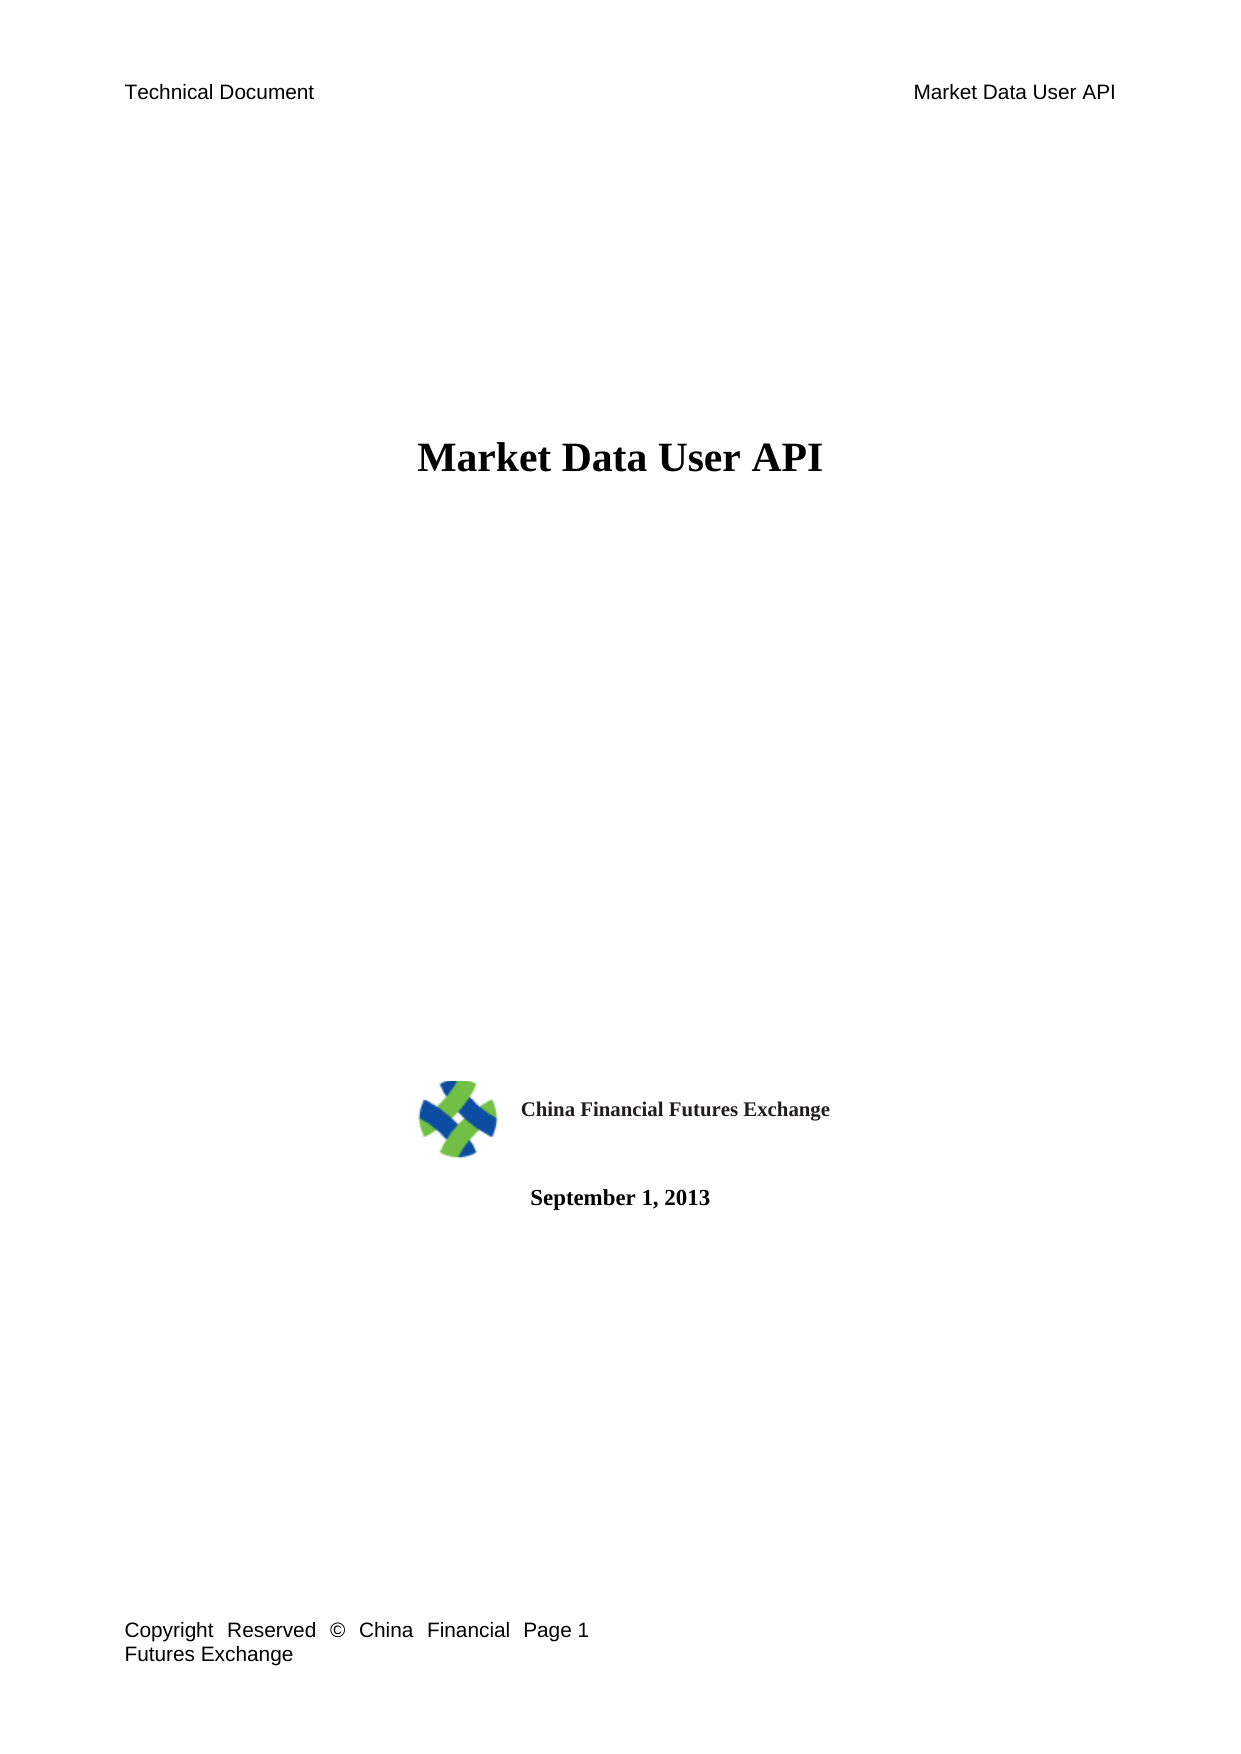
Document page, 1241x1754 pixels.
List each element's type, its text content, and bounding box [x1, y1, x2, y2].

text Market Data User API [118, 433, 1122, 481]
text September 1, 2013 [118, 1184, 1122, 1211]
table_header China Financial Futures Exchange [514, 1076, 837, 1172]
table_header [404, 1076, 514, 1172]
picture [409, 1081, 509, 1167]
